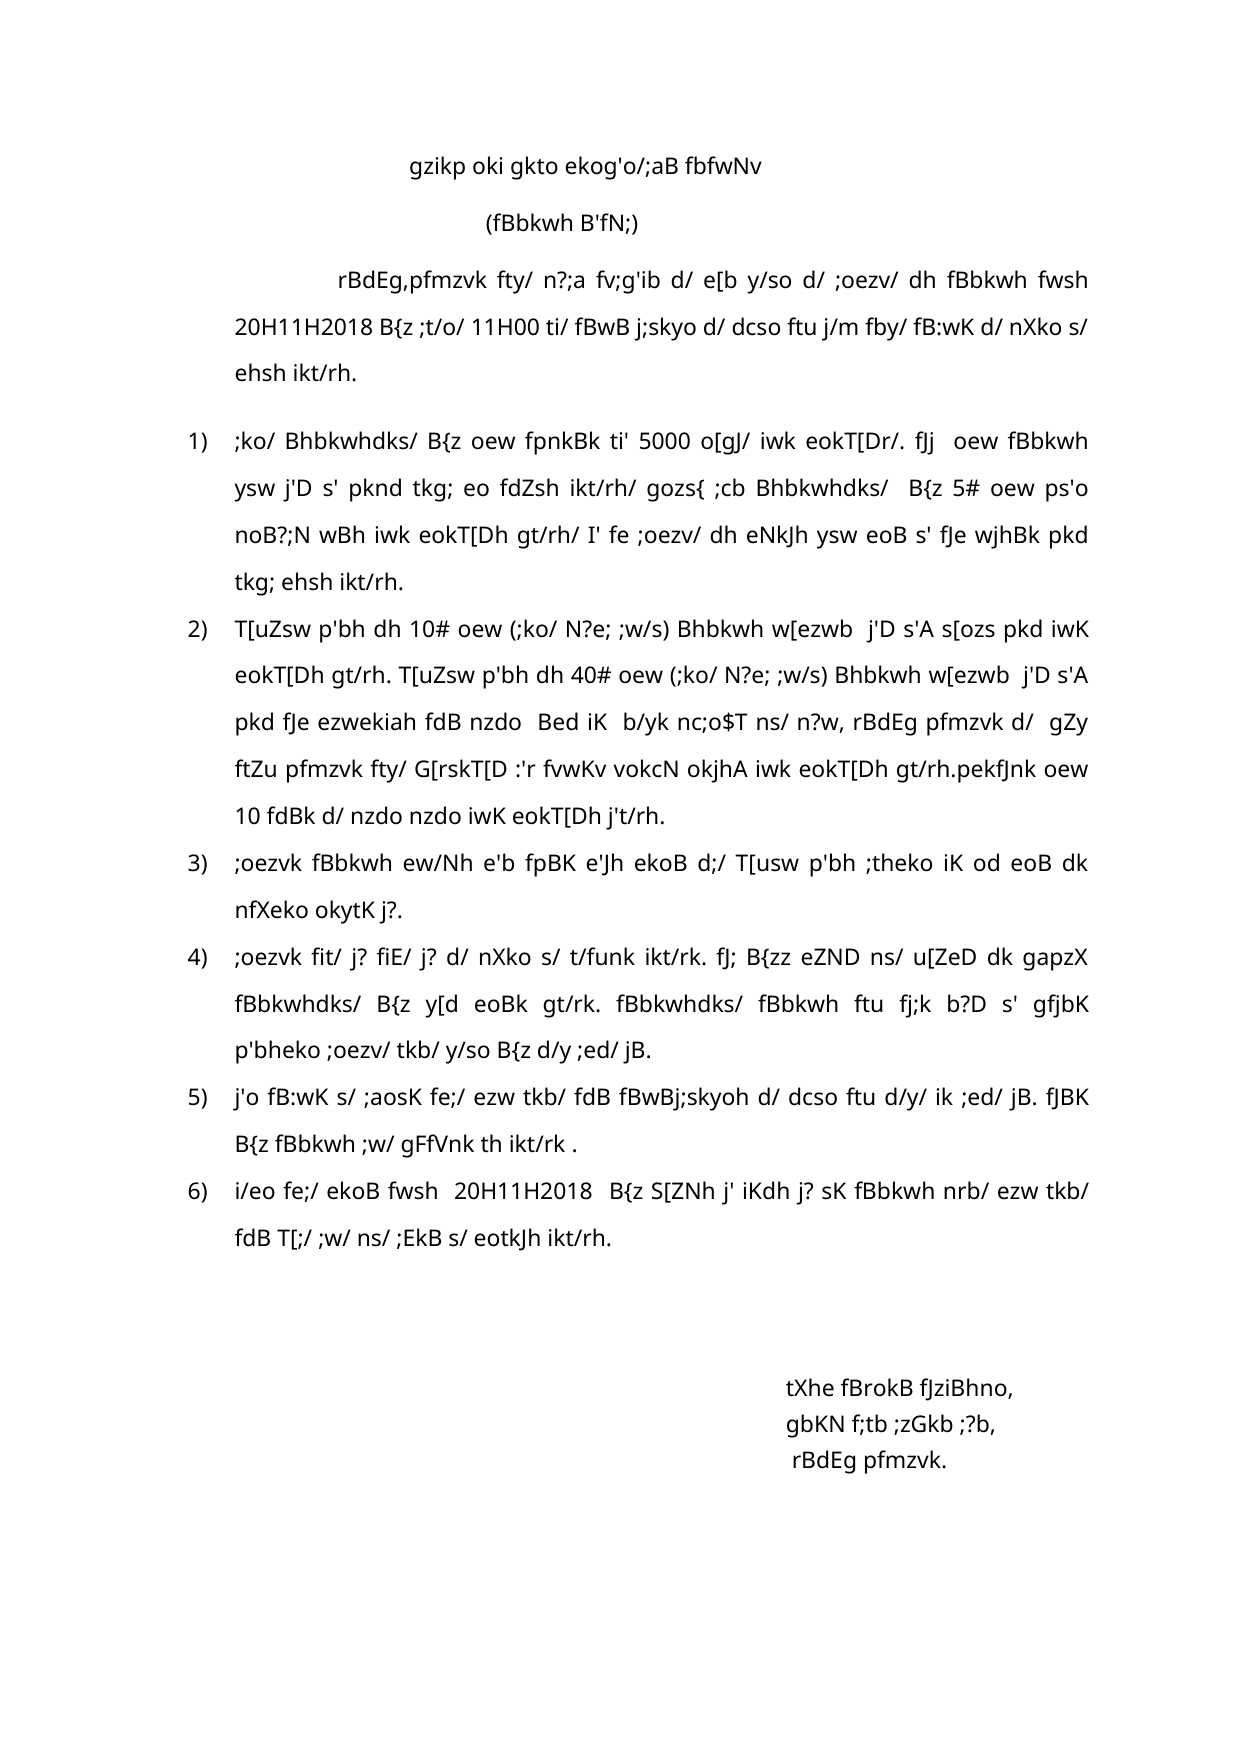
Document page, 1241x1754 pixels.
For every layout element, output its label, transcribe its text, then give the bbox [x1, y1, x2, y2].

text tXhe fBrokB fJziBhno, gbKN f;tb ;zGkb ;?b, rBdEg pfmzvk. [150, 1372, 1090, 1476]
list ;oezvk fBbkwh ew/Nh e'b fpBK e'Jh ekoB d;/ T[usw p'bh ;theko iK od eoB dk nfXeko okytK j?. [187, 847, 1090, 925]
text (fBbkwh B'fN;) [150, 207, 1090, 238]
text rBdEg,pfmzvk fty/ n?;a fv;g'ib d/ e[b y/so d/ ;oezv/ dh fBbkwh fwsh 20H11H2018 B{z ;t/o/ 11H00 ti/ fBwB j;skyo d/ dcso ftu j/m fby/ fB:wK d/ nXko s/ ehsh ikt/rh. [234, 263, 1090, 388]
list i/eo fe;/ ekoB fwsh 20H11H2018 B{z S[ZNh j' iKdh j? sK fBbkwh nrb/ ezw tkb/ fdB T[;/ ;w/ ns/ ;EkB s/ eotkJh ikt/rh. [187, 1175, 1090, 1253]
list ;oezvk fit/ j? fiE/ j? d/ nXko s/ t/funk ikt/rk. fJ; B{zz eZND ns/ u[ZeD dk gapzX fBbkwhdks/ B{z y[d eoBk gt/rk. fBbkwhdks/ fBbkwh ftu fj;k b?D s' gfjbK p'bheko ;oezv/ tkb/ y/so B{z d/y ;ed/ jB. [187, 941, 1090, 1066]
list ;ko/ Bhbkwhdks/ B{z oew fpnkBk ti' 5000 o[gJ/ iwk eokT[Dr/. fJj oew fBbkwh ysw j'D s' pknd tkg; eo fdZsh ikt/rh/ gozs{ ;cb Bhbkwhdks/ B{z 5# oew ps'o noB?;N wBh iwk eokT[Dh gt/rh/ I' fe ;oezv/ dh eNkJh ysw eoB s' fJe wjhBk pkd tkg; ehsh ikt/rh. [187, 425, 1090, 597]
text gzikp oki gkto ekog'o/;aB fbfwNv [375, 150, 1175, 181]
list j'o fB:wK s/ ;aosK fe;/ ezw tkb/ fdB fBwBj;skyoh d/ dcso ftu d/y/ ik ;ed/ jB. fJBK B{z fBbkwh ;w/ gFfVnk th ikt/rk . [187, 1081, 1090, 1159]
list T[uZsw p'bh dh 10# oew (;ko/ N?e; ;w/s) Bhbkwh w[ezwb j'D s'A s[ozs pkd iwK eokT[Dh gt/rh. T[uZsw p'bh dh 40# oew (;ko/ N?e; ;w/s) Bhbkwh w[ezwb j'D s'A pkd fJe ezwekiah fdB nzdo Bed iK b/yk nc;o$T ns/ n?w, rBdEg pfmzvk d/ gZy ftZu pfmzvk fty/ G[rskT[D :'r fvwKv vokcN okjhA iwk eokT[Dh gt/rh.pekfJnk oew 10 fdBk d/ nzdo nzdo iwK eokT[Dh j't/rh. [187, 612, 1090, 831]
